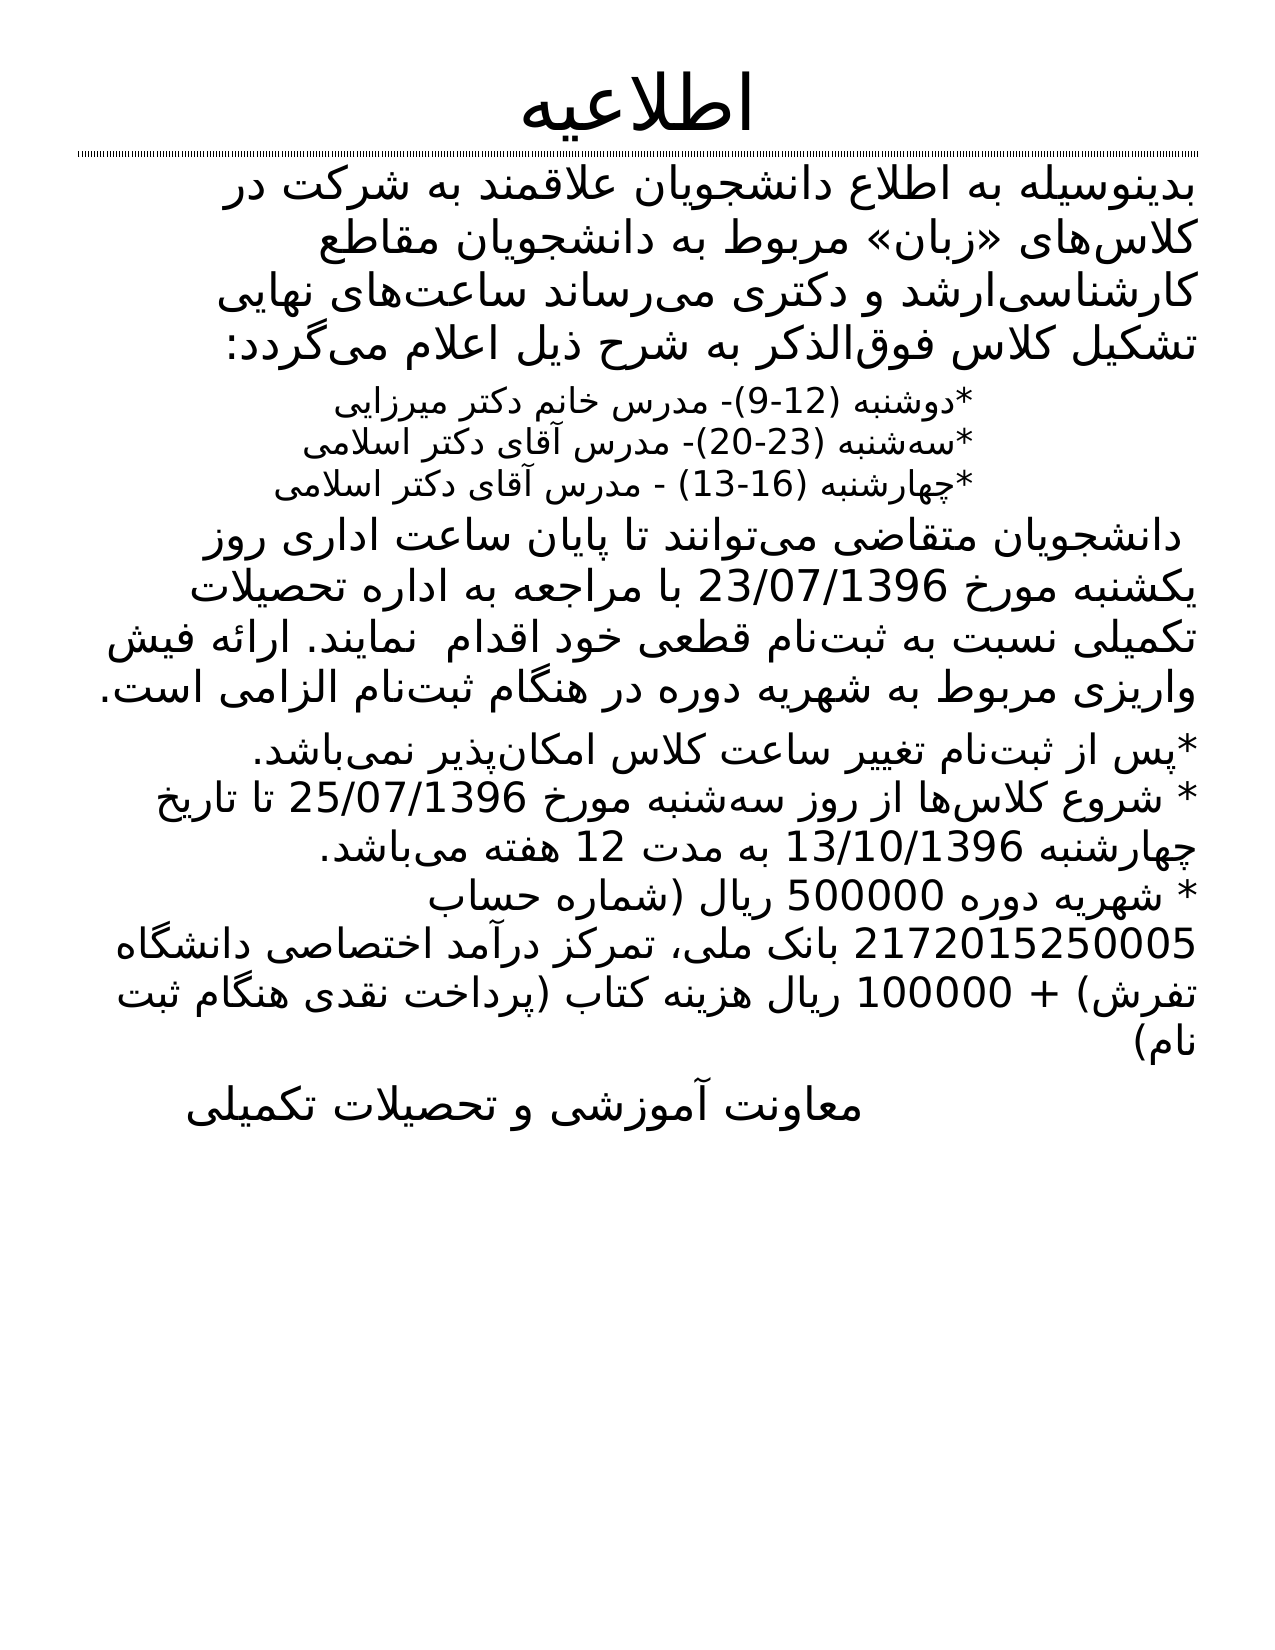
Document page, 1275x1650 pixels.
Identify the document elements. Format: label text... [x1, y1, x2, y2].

text *دوشنبه (12-9)- مدرس خانم دکتر میرزایی [77, 381, 973, 422]
text اطلاعیه [77, 59, 1198, 157]
text * شهریه دوره 500000 ریال (شماره حساب 2172015250005 بانک ملی، تمرکز درآمد اختصاصی دانشگاه تفرش) + 100000 ریال هزینه کتاب (پرداخت نقدی هنگام ثبت نام) [77, 871, 1198, 1066]
text *چهارشنبه (16-13) - مدرس آقای دکتر اسلامی [77, 463, 973, 504]
text *سه‌شنبه (23-20)- مدرس آقای دکتر اسلامی [77, 422, 973, 463]
text * شروع کلاس‌ها از روز سه‌شنبه مورخ 25/07/1396 تا تاریخ چهارشنبه 13/10/1396 به مدت 12 هفته می‌باشد. [77, 774, 1198, 871]
text دانشجویان متقاضی می‌توانند تا پایان ساعت اداری روز یکشنبه مورخ 23/07/1396 با مراجعه به اداره تحصیلات تکمیلی نسبت به ثبت‌نام قطعی خود اقدام نمایند. ارائه فیش واریزی مربوط به شهریه دوره در هنگام ثبت‌نام الزامی است. [77, 509, 1198, 713]
text معاونت آموزشی و تحصیلات تکمیلی [77, 1078, 1048, 1131]
text بدینوسیله به اطلاع دانشجویان علاقمند به شرکت در کلاس‌های «زبان» مربوط به دانشجویان مقاطع کارشناسی‌ارشد و دکتری می‌رساند ساعت‌های نهایی تشکیل کلاس فوق‌الذکر به شرح ذیل اعلام می‌گردد: [77, 157, 1198, 370]
text *پس از ثبت‌نام تغییر ساعت کلاس امکان‌پذیر نمی‌باشد. [77, 726, 1198, 774]
